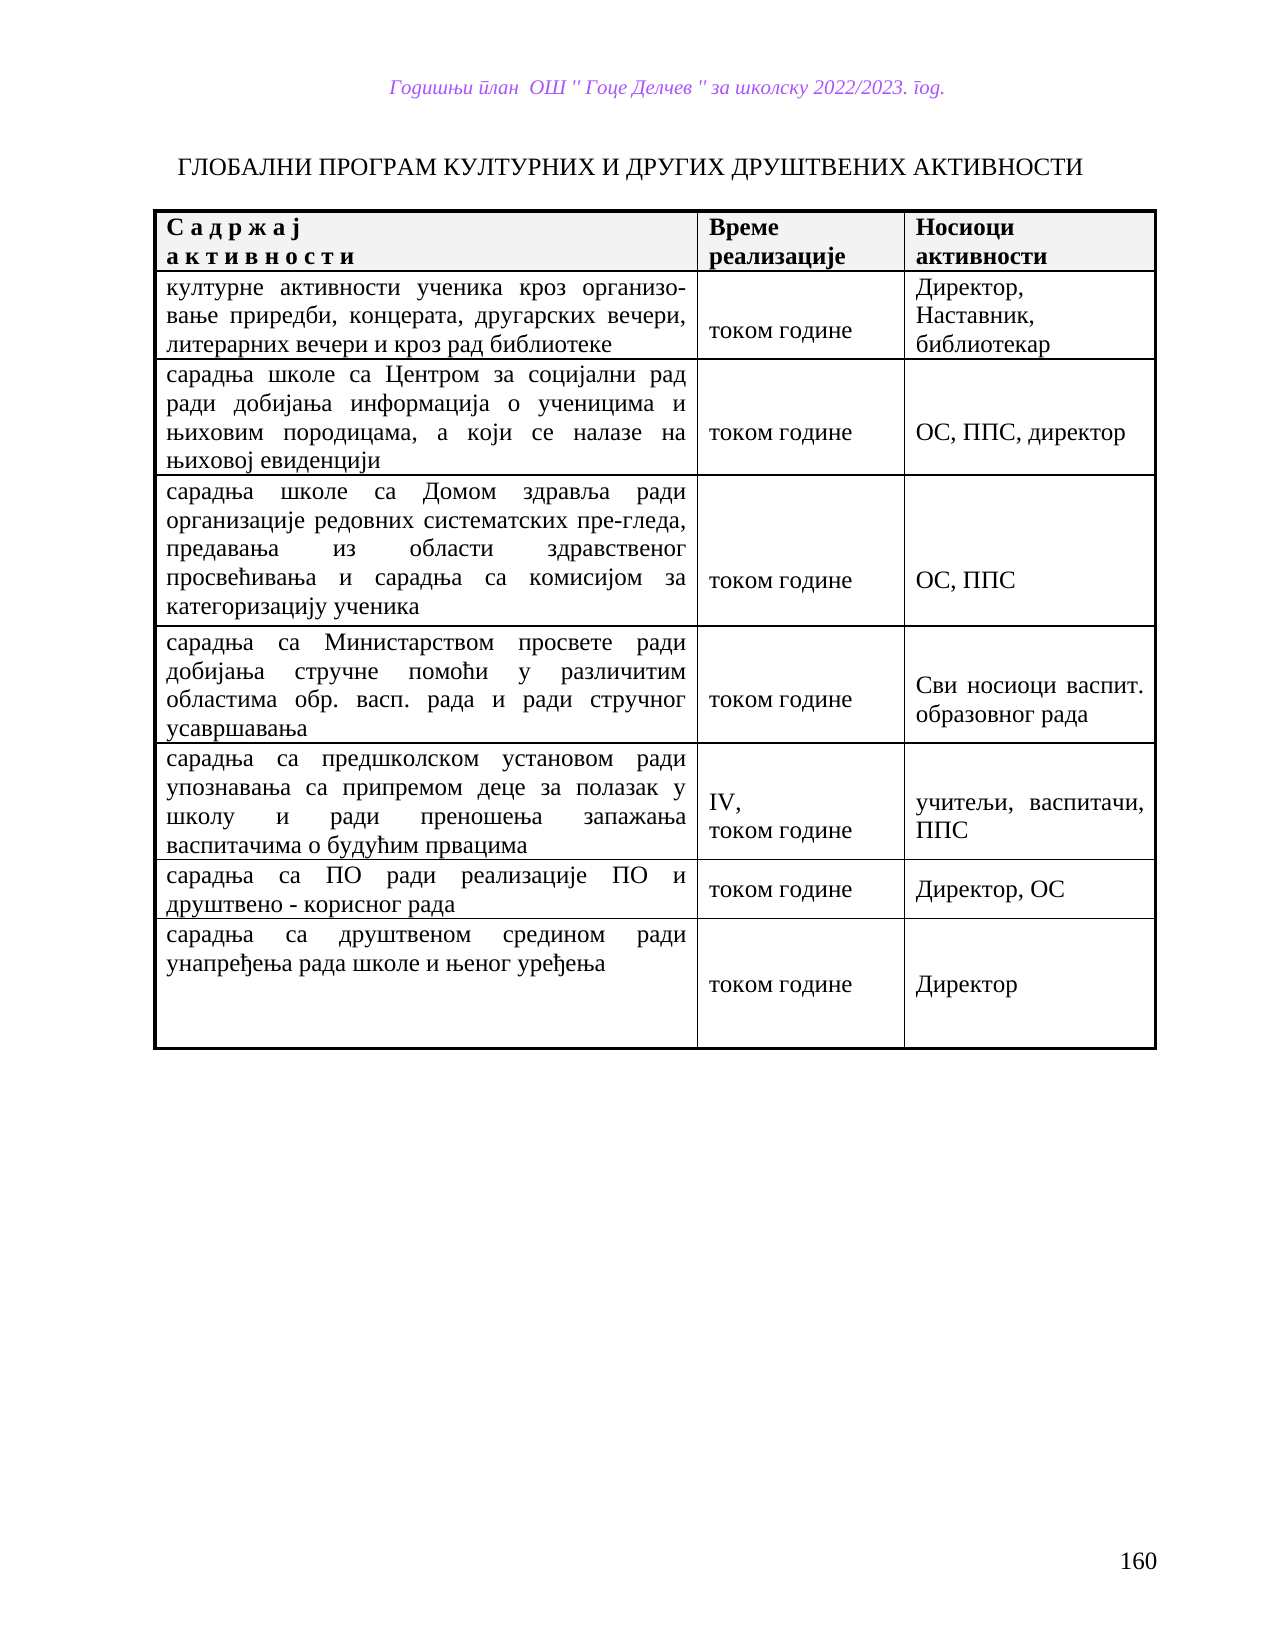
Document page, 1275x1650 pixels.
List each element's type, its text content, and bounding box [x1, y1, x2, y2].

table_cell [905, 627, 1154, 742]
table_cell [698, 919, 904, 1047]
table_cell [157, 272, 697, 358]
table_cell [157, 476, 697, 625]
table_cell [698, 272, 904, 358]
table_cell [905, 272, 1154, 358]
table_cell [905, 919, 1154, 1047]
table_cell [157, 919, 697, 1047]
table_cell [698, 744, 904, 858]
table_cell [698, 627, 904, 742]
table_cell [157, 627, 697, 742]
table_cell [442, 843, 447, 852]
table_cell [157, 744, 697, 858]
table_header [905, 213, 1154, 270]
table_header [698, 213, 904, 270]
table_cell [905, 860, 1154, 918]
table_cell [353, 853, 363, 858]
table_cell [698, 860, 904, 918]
text ГЛОБАЛНИ ПРОГРАМ КУЛТУРНИХ И ДРУГИХ ДРУШТВЕНИХ АКТИВНОСТИ [177, 152, 1157, 181]
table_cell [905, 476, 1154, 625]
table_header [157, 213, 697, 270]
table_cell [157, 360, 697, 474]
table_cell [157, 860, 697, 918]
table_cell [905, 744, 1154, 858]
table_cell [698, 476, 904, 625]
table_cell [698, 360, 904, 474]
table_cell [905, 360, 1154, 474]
